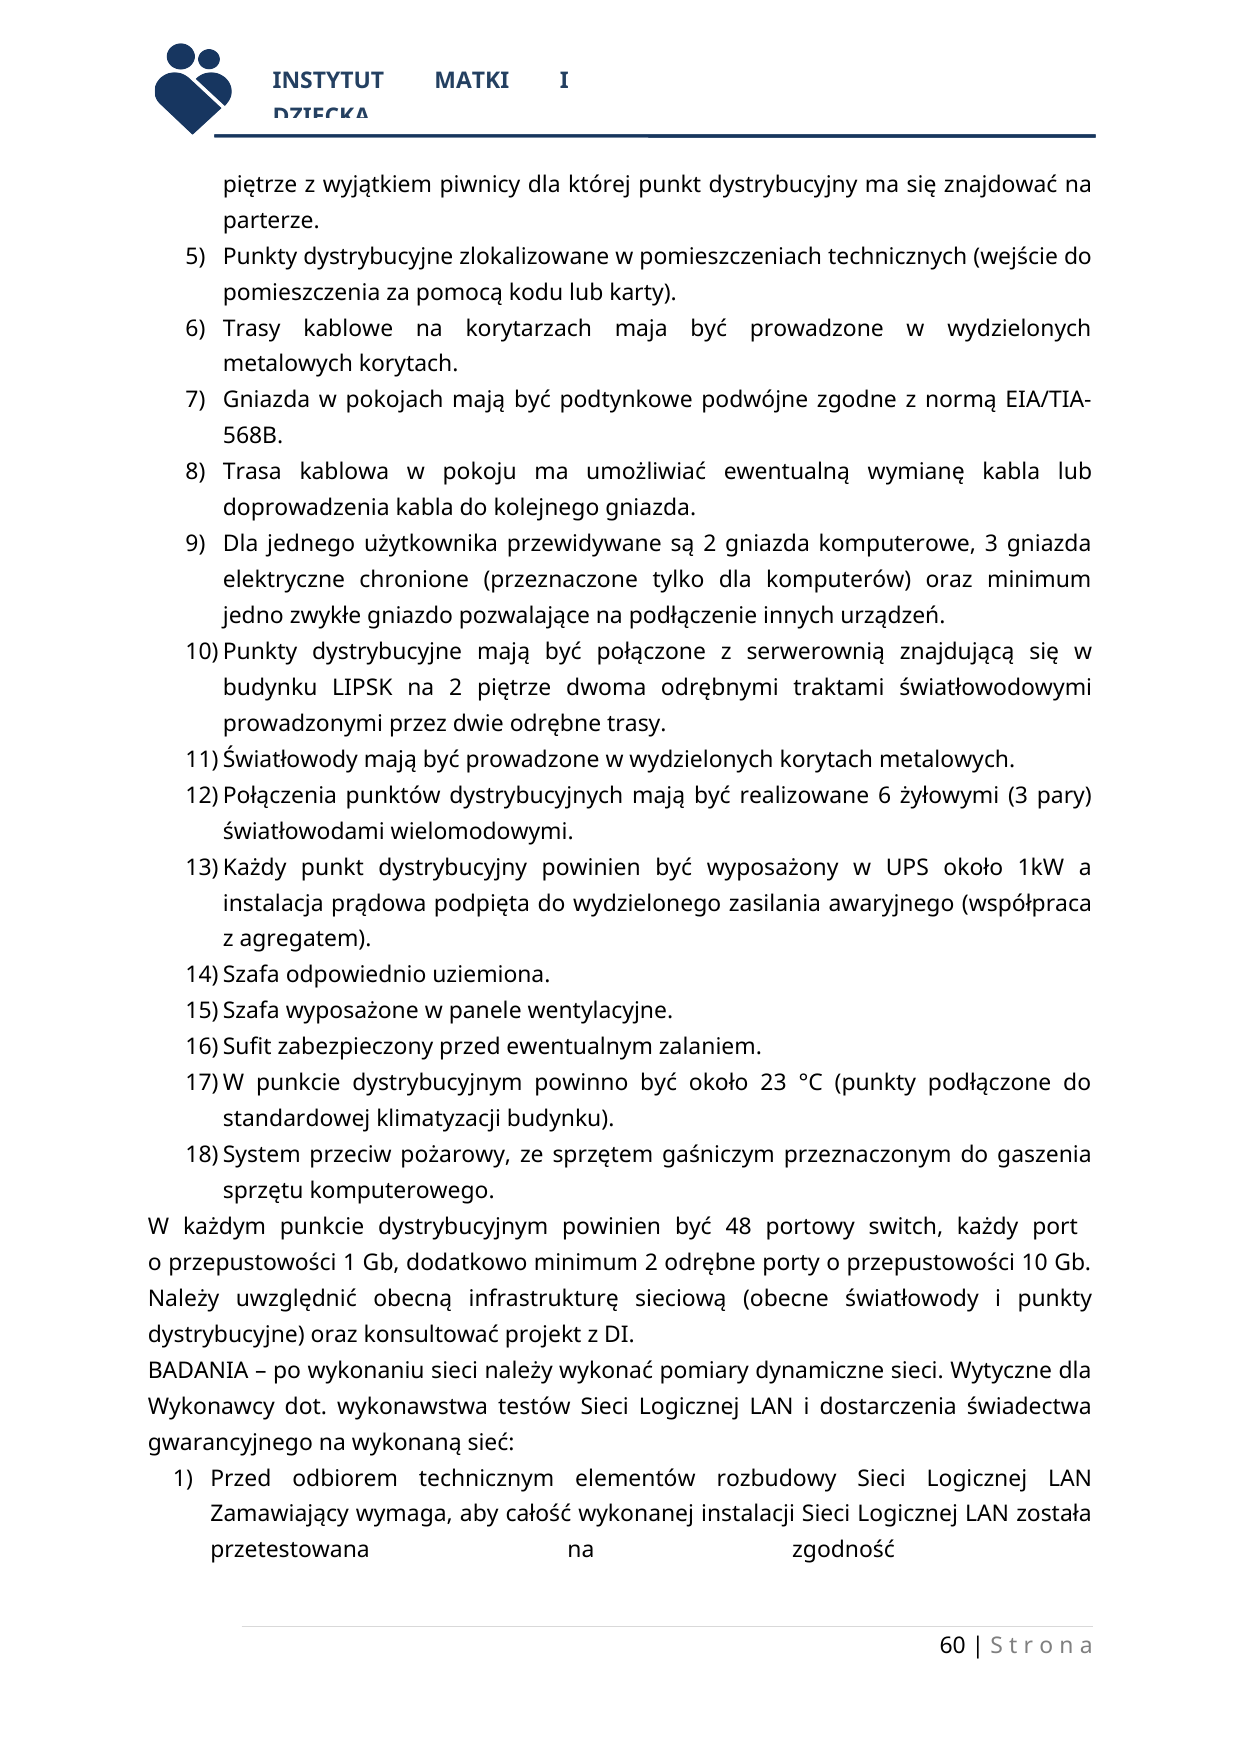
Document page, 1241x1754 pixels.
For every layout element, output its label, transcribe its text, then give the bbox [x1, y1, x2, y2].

list Gniazda w pokojach mają być podtynkowe podwójne zgodne z normą EIA/TIA-568B. [185, 383, 1093, 451]
list Światłowody mają być prowadzone w wydzielonych korytach metalowych. [185, 743, 1093, 774]
list Trasa kablowa w pokoju ma umożliwiać ewentualną wymianę kabla lub doprowadzenia kabla do kolejnego gniazda. [185, 455, 1093, 522]
list Trasy kablowe na korytarzach maja być prowadzone w wydzielonych metalowych korytach. [185, 311, 1093, 379]
list Każdy punkt dystrybucyjny powinien być wyposażony w UPS około 1kW a instalacja prądowa podpięta do wydzielonego zasilania awaryjnego (współpraca z agregatem). [185, 851, 1093, 954]
text BADANIA – po wykonaniu sieci należy wykonać pomiary dynamiczne sieci. Wytyczne dla Wykonawcy dot. wykonawstwa testów Sieci Logicznej LAN i dostarczenia świadectwa gwarancyjnego na wykonaną sieć: [148, 1354, 1093, 1457]
list Sufit zabezpieczony przed ewentualnym zalaniem. [185, 1030, 1093, 1061]
list Połączenia punktów dystrybucyjnych mają być realizowane 6 żyłowymi (3 pary) światłowodami wielomodowymi. [185, 779, 1093, 846]
list Punkty dystrybucyjne mają być połączone z serwerownią znajdującą się w budynku LIPSK na 2 piętrze dwoma odrębnymi traktami światłowodowymi prowadzonymi przez dwie odrębne trasy. [185, 635, 1093, 738]
list System przeciw pożarowy, ze sprzętem gaśniczym przeznaczonym do gaszenia sprzętu komputerowego. [185, 1138, 1093, 1205]
list Szafa odpowiednio uziemiona. [185, 958, 1093, 989]
list Punkty dystrybucyjne zlokalizowane w pomieszczeniach technicznych (wejście do pomieszczenia za pomocą kodu lub karty). [185, 239, 1093, 307]
text W każdym punkcie dystrybucyjnym powinien być 48 portowy switch, każdy port o przepustowości 1 Gb, dodatkowo minimum 2 odrębne porty o przepustowości 10 Gb. Należy uwzględnić obecną infrastrukturę sieciową (obecne światłowody i punkty dystrybucyjne) oraz konsultować projekt z DI. [148, 1210, 1093, 1349]
list Szafa wyposażone w panele wentylacyjne. [185, 994, 1093, 1026]
list W punkcie dystrybucyjnym powinno być około (punkty podłączone do standardowej klimatyzacji budynku). [185, 1066, 1093, 1133]
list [185, 168, 1093, 235]
list Dla jednego użytkownika przewidywane są 2 gniazda komputerowe, 3 gniazda elektryczne chronione (przeznaczone tylko dla komputerów) oraz minimum jedno zwykłe gniazdo pozwalające na podłączenie innych urządzeń. [185, 527, 1093, 630]
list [173, 1461, 1093, 1564]
